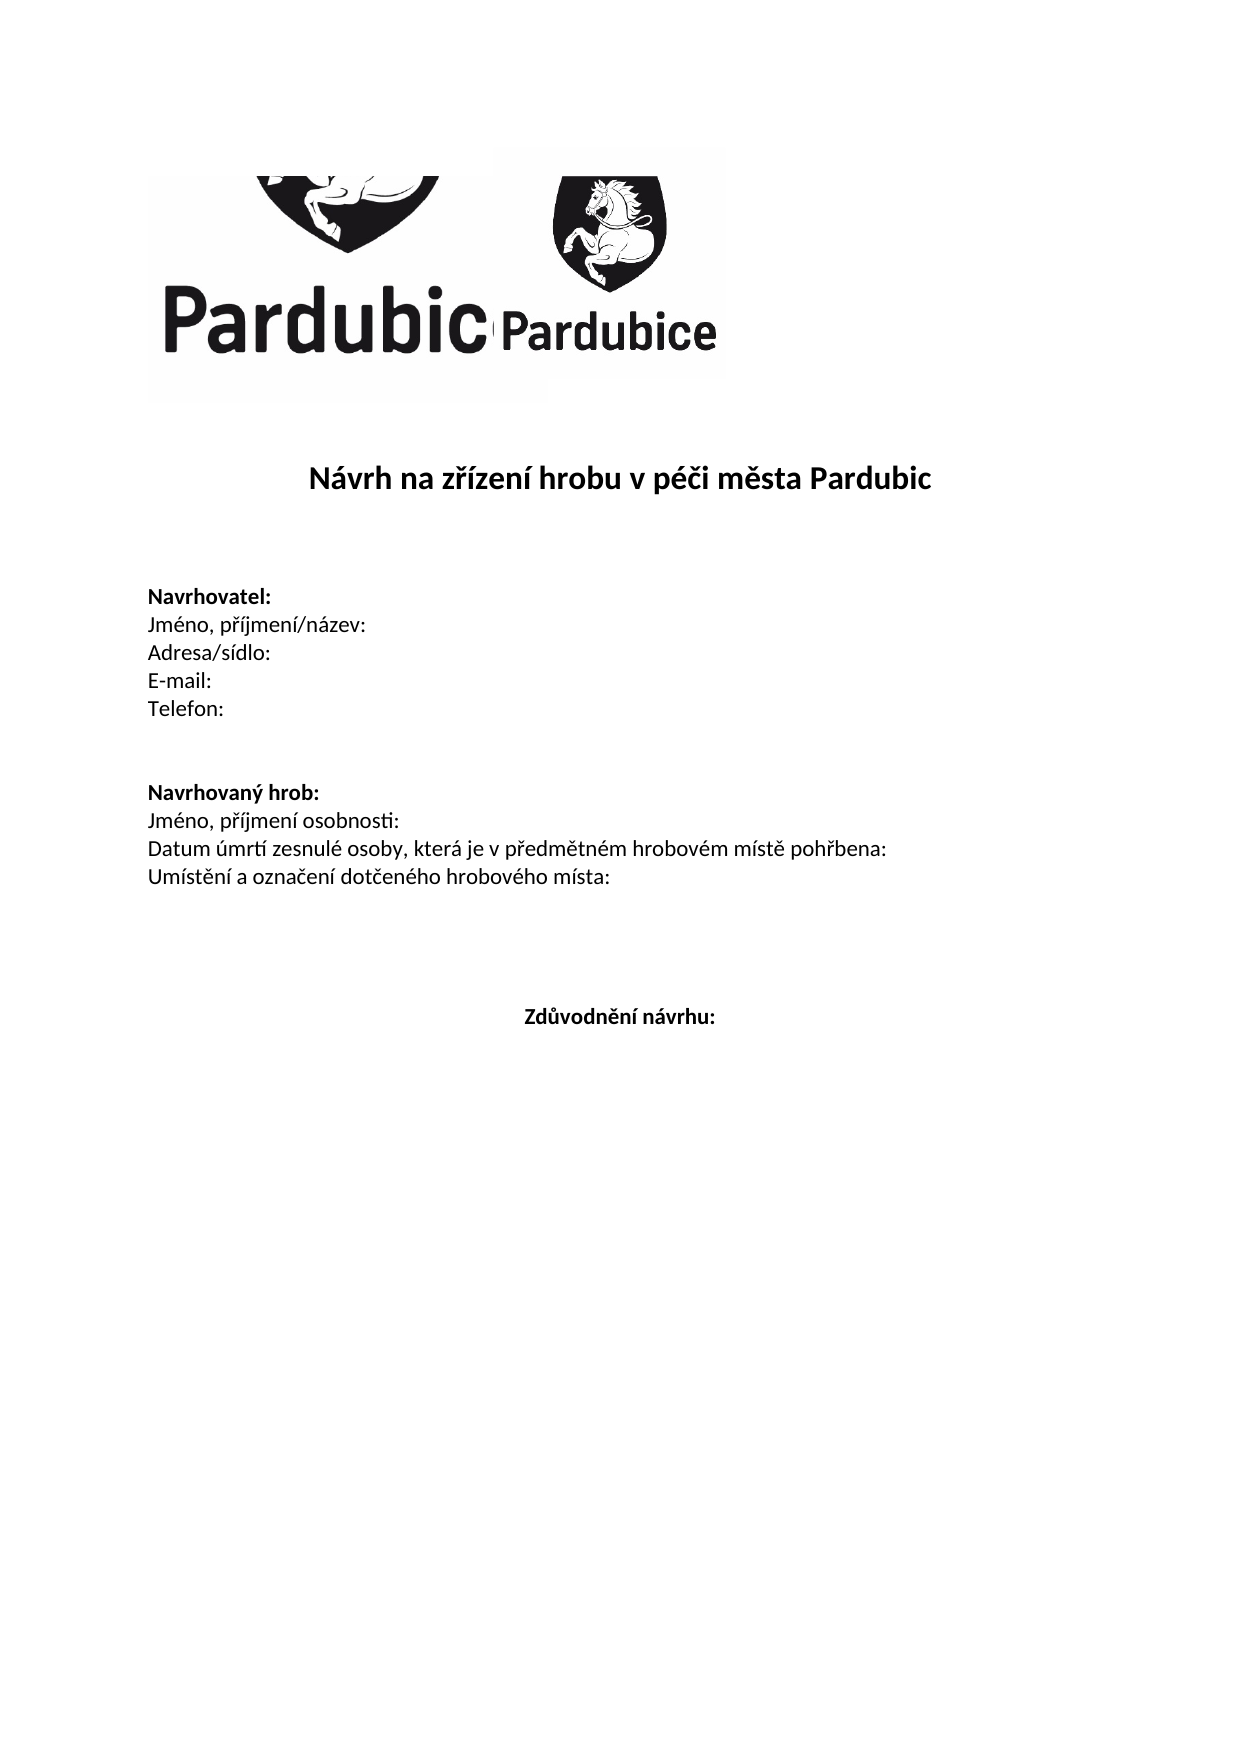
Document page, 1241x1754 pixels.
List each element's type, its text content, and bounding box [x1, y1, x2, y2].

text E-mail: [148, 666, 1093, 694]
text Telefon: [148, 694, 1093, 722]
picture [147, 147, 725, 403]
text Zdůvodnění návrhu: [148, 1002, 1093, 1030]
text Navrhovaný hrob: [148, 778, 1093, 806]
text Jméno, příjmení osobnosti: [148, 806, 1093, 834]
text Navrhovatel: [148, 582, 1093, 610]
text Návrh na zřízení hrobu v péči města Pardubic [148, 466, 1093, 496]
text Adresa/sídlo: [148, 638, 1093, 666]
text Jméno, příjmení/název: [148, 610, 1093, 638]
text Umístění a označení dotčeného hrobového místa: [148, 862, 1093, 890]
text Datum úmrtí zesnulé osoby, která je v předmětném hrobovém místě pohřbena: [148, 834, 1093, 862]
